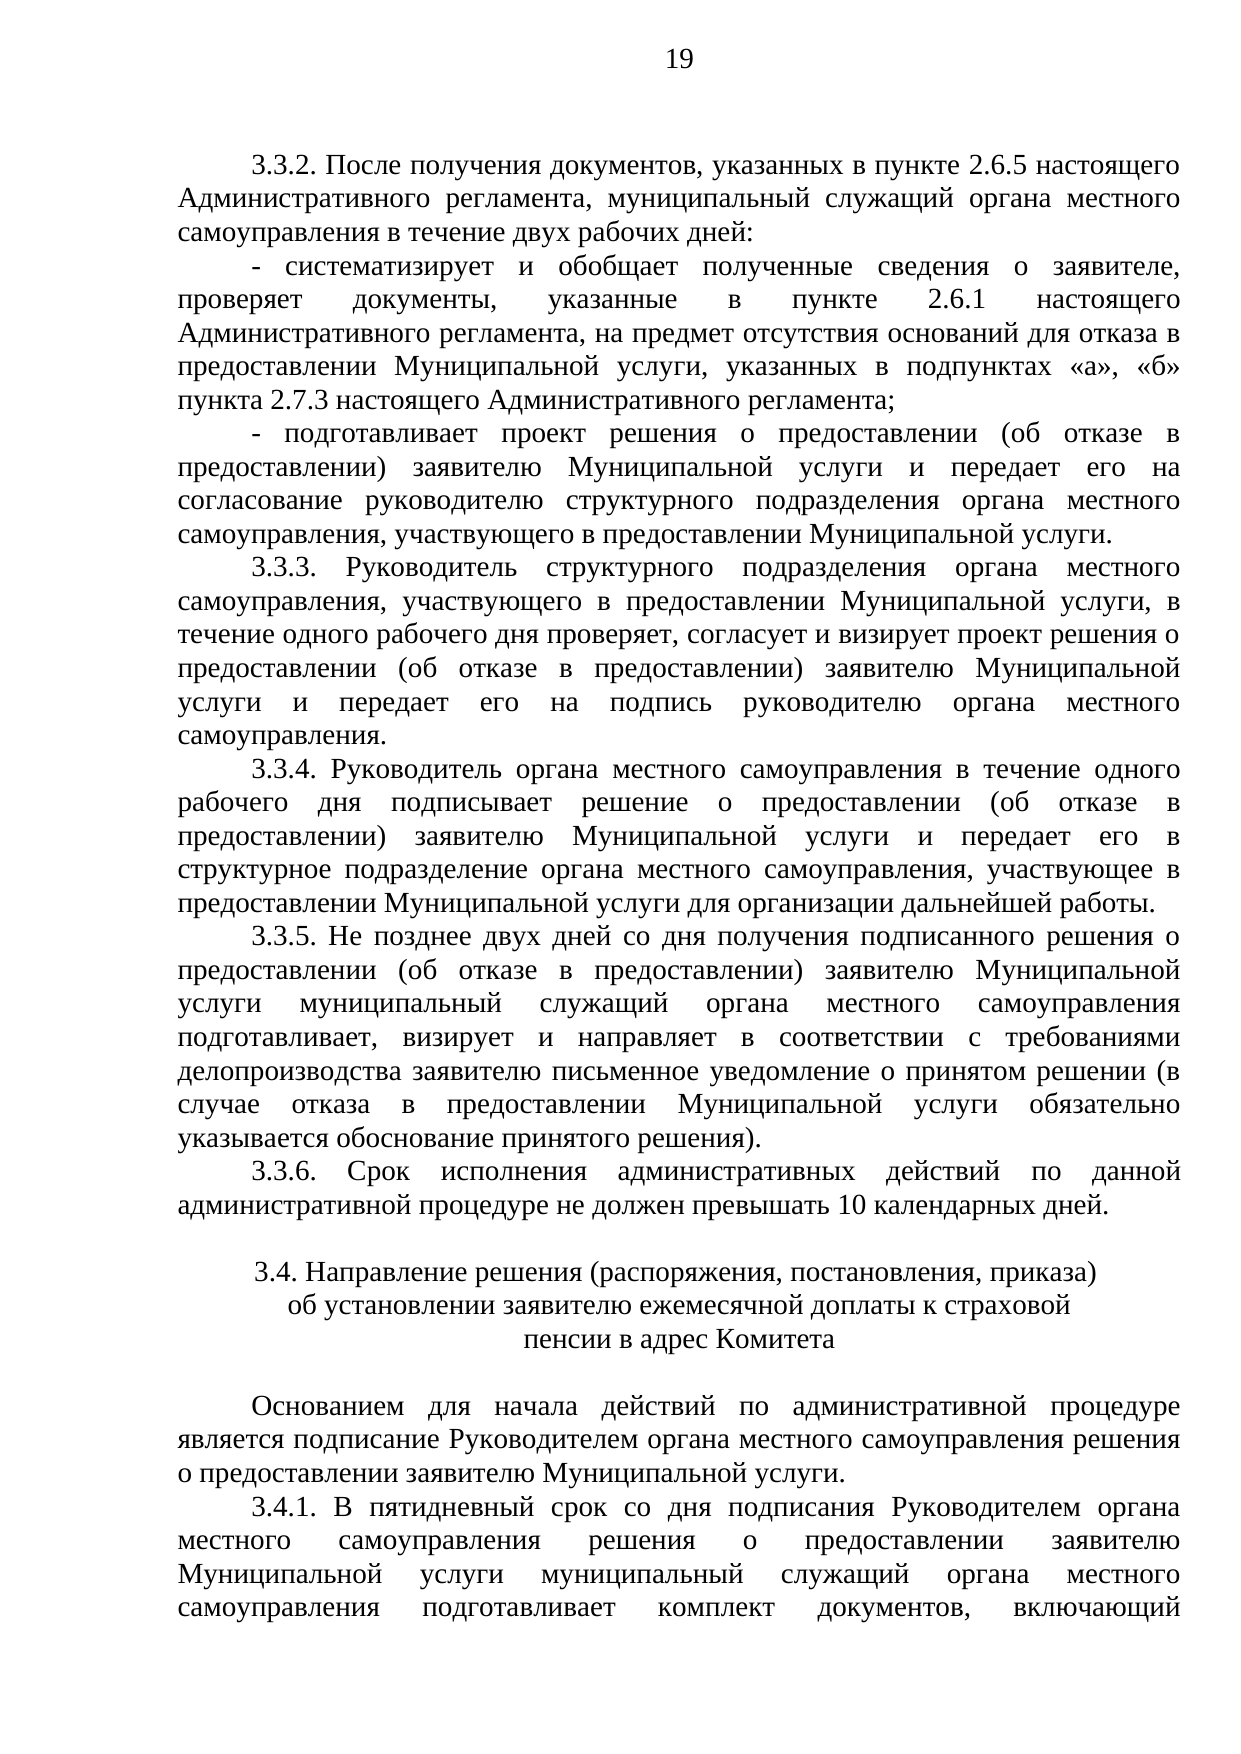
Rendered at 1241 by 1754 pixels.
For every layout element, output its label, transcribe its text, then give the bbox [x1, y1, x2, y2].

text Основанием для начала действий по административной процедуре является подписание Руководителем органа местного самоуправления решения о предоставлении заявителю Муниципальной услуги. [177, 1388, 1181, 1489]
text 3.3.2. После получения документов, указанных в пункте 2.6.5 настоящего Административного регламента, муниципальный служащий органа местного самоуправления в течение двух рабочих дней: [177, 147, 1181, 248]
text пенсии в адрес Комитета [177, 1321, 1181, 1354]
text 3.3.6. Срок исполнения административных действий по данной административной процедуре не должен превышать 10 календарных дней. [177, 1153, 1181, 1220]
text - подготавливает проект решения о предоставлении (об отказе в предоставлении) заявителю Муниципальной услуги и передает его на согласование руководителю структурного подразделения органа местного самоуправления, участвующего в предоставлении Муниципальной услуги. [177, 415, 1181, 549]
text - систематизирует и обобщает полученные сведения о заявителе, проверяет документы, указанные в пункте 2.6.1 настоящего Административного регламента, на предмет отсутствия оснований для отказа в предоставлении Муниципальной услуги, указанных в подпунктах «а», «б» пункта 2.7.3 настоящего Административного регламента; [177, 248, 1181, 415]
text 3.3.3. Руководитель структурного подразделения органа местного самоуправления, участвующего в предоставлении Муниципальной услуги, в течение одного рабочего дня проверяет, согласует и визирует проект решения о предоставлении (об отказе в предоставлении) заявителю Муниципальной услуги и передает его на подпись руководителю органа местного самоуправления. [177, 549, 1181, 751]
text 3.3.5. Не позднее двух дней со дня получения подписанного решения о предоставлении (об отказе в предоставлении) заявителю Муниципальной услуги муниципальный служащий органа местного самоуправления подготавливает, визирует и направляет в соответствии с требованиями делопроизводства заявителю письменное уведомление о принятом решении (в случае отказа в предоставлении Муниципальной услуги обязательно указывается обоснование принятого решения). [177, 918, 1181, 1153]
text 3.4. Направление решения (распоряжения, постановления, приказа) об установлении заявителю ежемесячной доплаты к страховой [177, 1254, 1181, 1321]
text 3.3.4. Руководитель органа местного самоуправления в течение одного рабочего дня подписывает решение о предоставлении (об отказе в предоставлении) заявителю Муниципальной услуги и передает его в структурное подразделение органа местного самоуправления, участвующее в предоставлении Муниципальной услуги для организации дальнейшей работы. [177, 751, 1181, 918]
